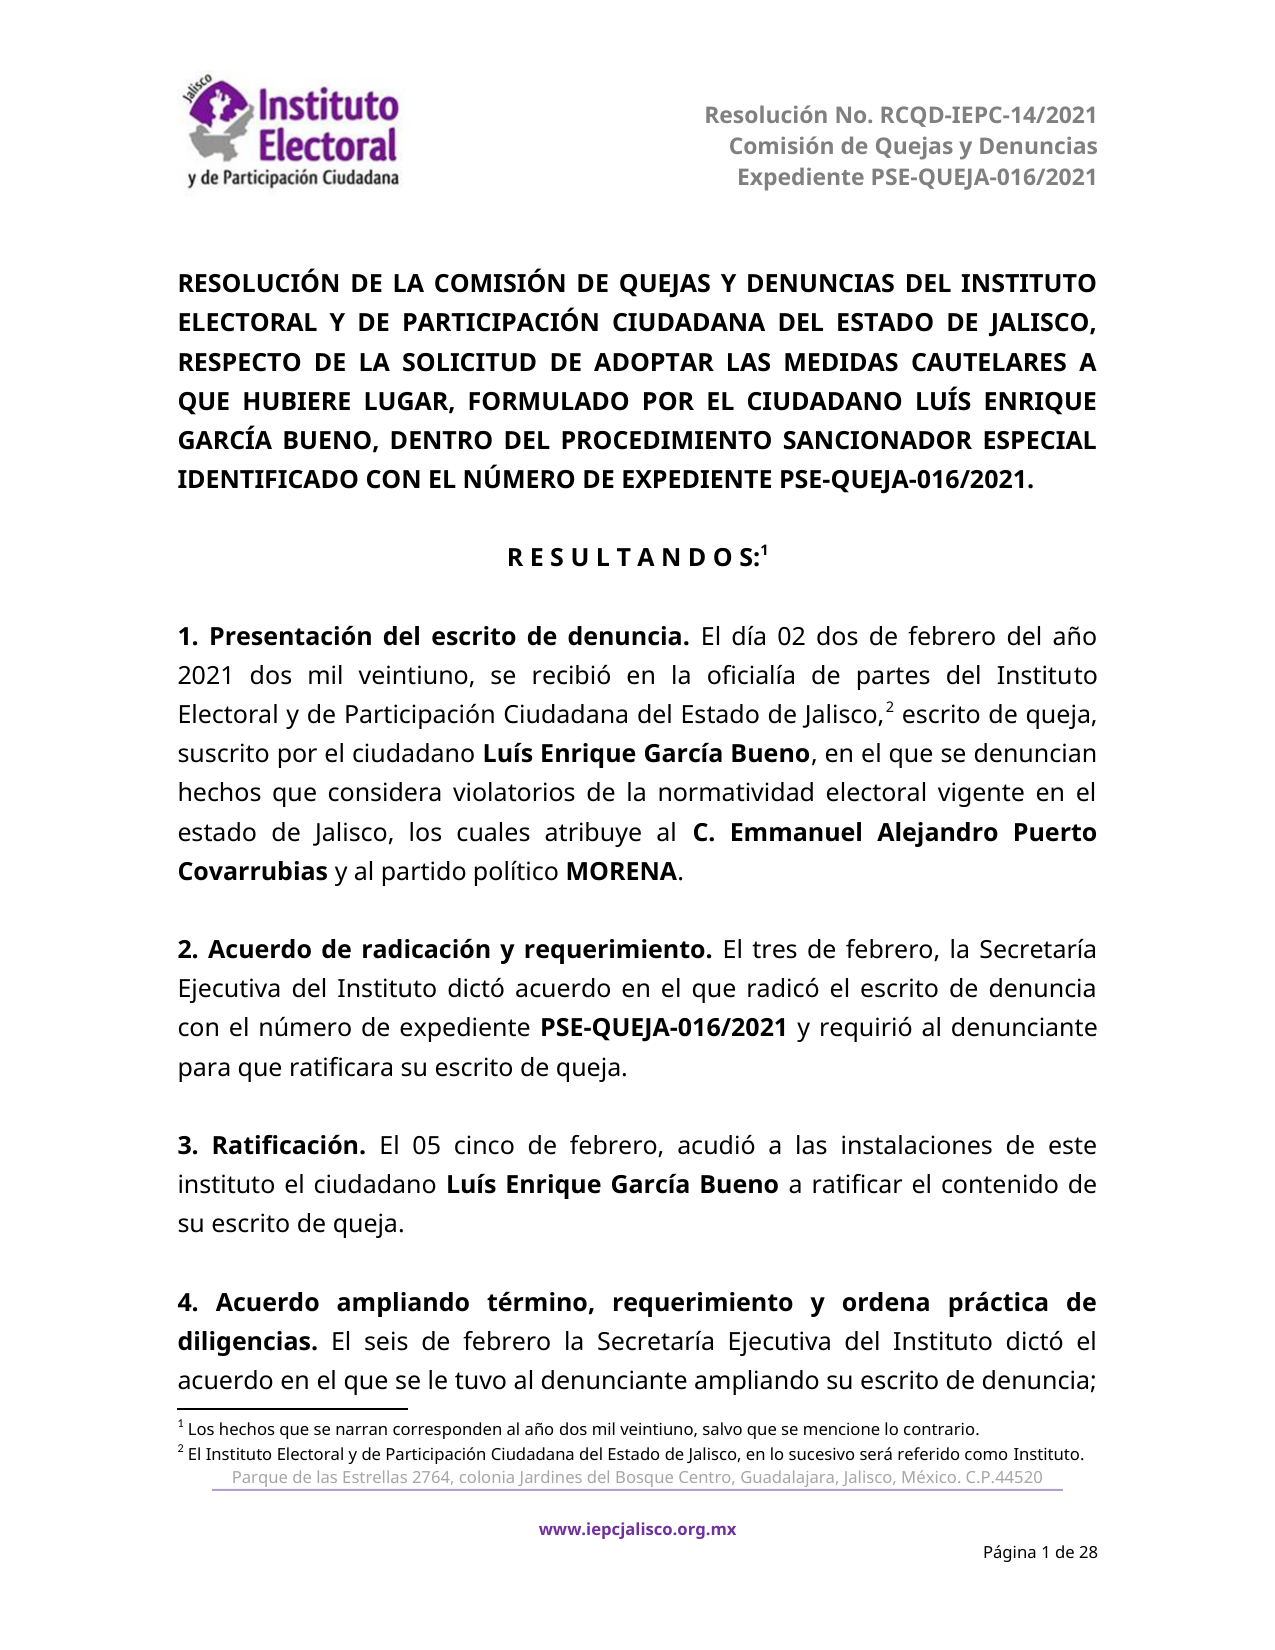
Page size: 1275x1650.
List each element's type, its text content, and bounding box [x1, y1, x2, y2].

text 1. Presentación del escrito de denuncia. El día 02 dos de febrero del año 2021 dos mil veintiuno, se recibió en la oficialía de partes del Instituto Electoral y de Participación Ciudadana del Estado de Jalisco, escrito de queja, suscrito por el ciudadano Luís Enrique García Bueno, en el que se denuncian hechos que considera violatorios de la normatividad electoral vigente en el estado de Jalisco, los cuales atribuye al C. Emmanuel Alejandro Puerto Covarrubias y al partido político MORENA. [177, 618, 1098, 887]
picture [177, 70, 406, 199]
text 3. Ratificación. El 05 cinco de febrero, acudió a las instalaciones de este instituto el ciudadano Luís Enrique García Bueno a ratificar el contenido de su escrito de queja. [177, 1127, 1098, 1240]
text R E S U L T A N D O S: [177, 540, 1098, 574]
text RESOLUCIÓN DE LA COMISIÓN DE QUEJAS Y DENUNCIAS DEL INSTITUTO ELECTORAL Y DE PARTICIPACIÓN CIUDADANA DEL ESTADO DE JALISCO, RESPECTO DE LA SOLICITUD DE ADOPTAR LAS MEDIDAS CAUTELARES A QUE HUBIERE LUGAR, FORMULADO POR EL CIUDADANO LUÍS ENRIQUE GARCÍA BUENO, DENTRO DEL PROCEDIMIENTO SANCIONADOR ESPECIAL IDENTIFICADO CON EL NÚMERO DE EXPEDIENTE PSE-QUEJA-016/2021. [177, 266, 1098, 496]
text 2. Acuerdo de radicación y requerimiento. El tres de febrero, la Secretaría Ejecutiva del Instituto dictó acuerdo en el que radicó el escrito de denuncia con el número de expediente PSE-QUEJA-016/2021 y requirió al denunciante para que ratificara su escrito de queja. [177, 932, 1098, 1083]
